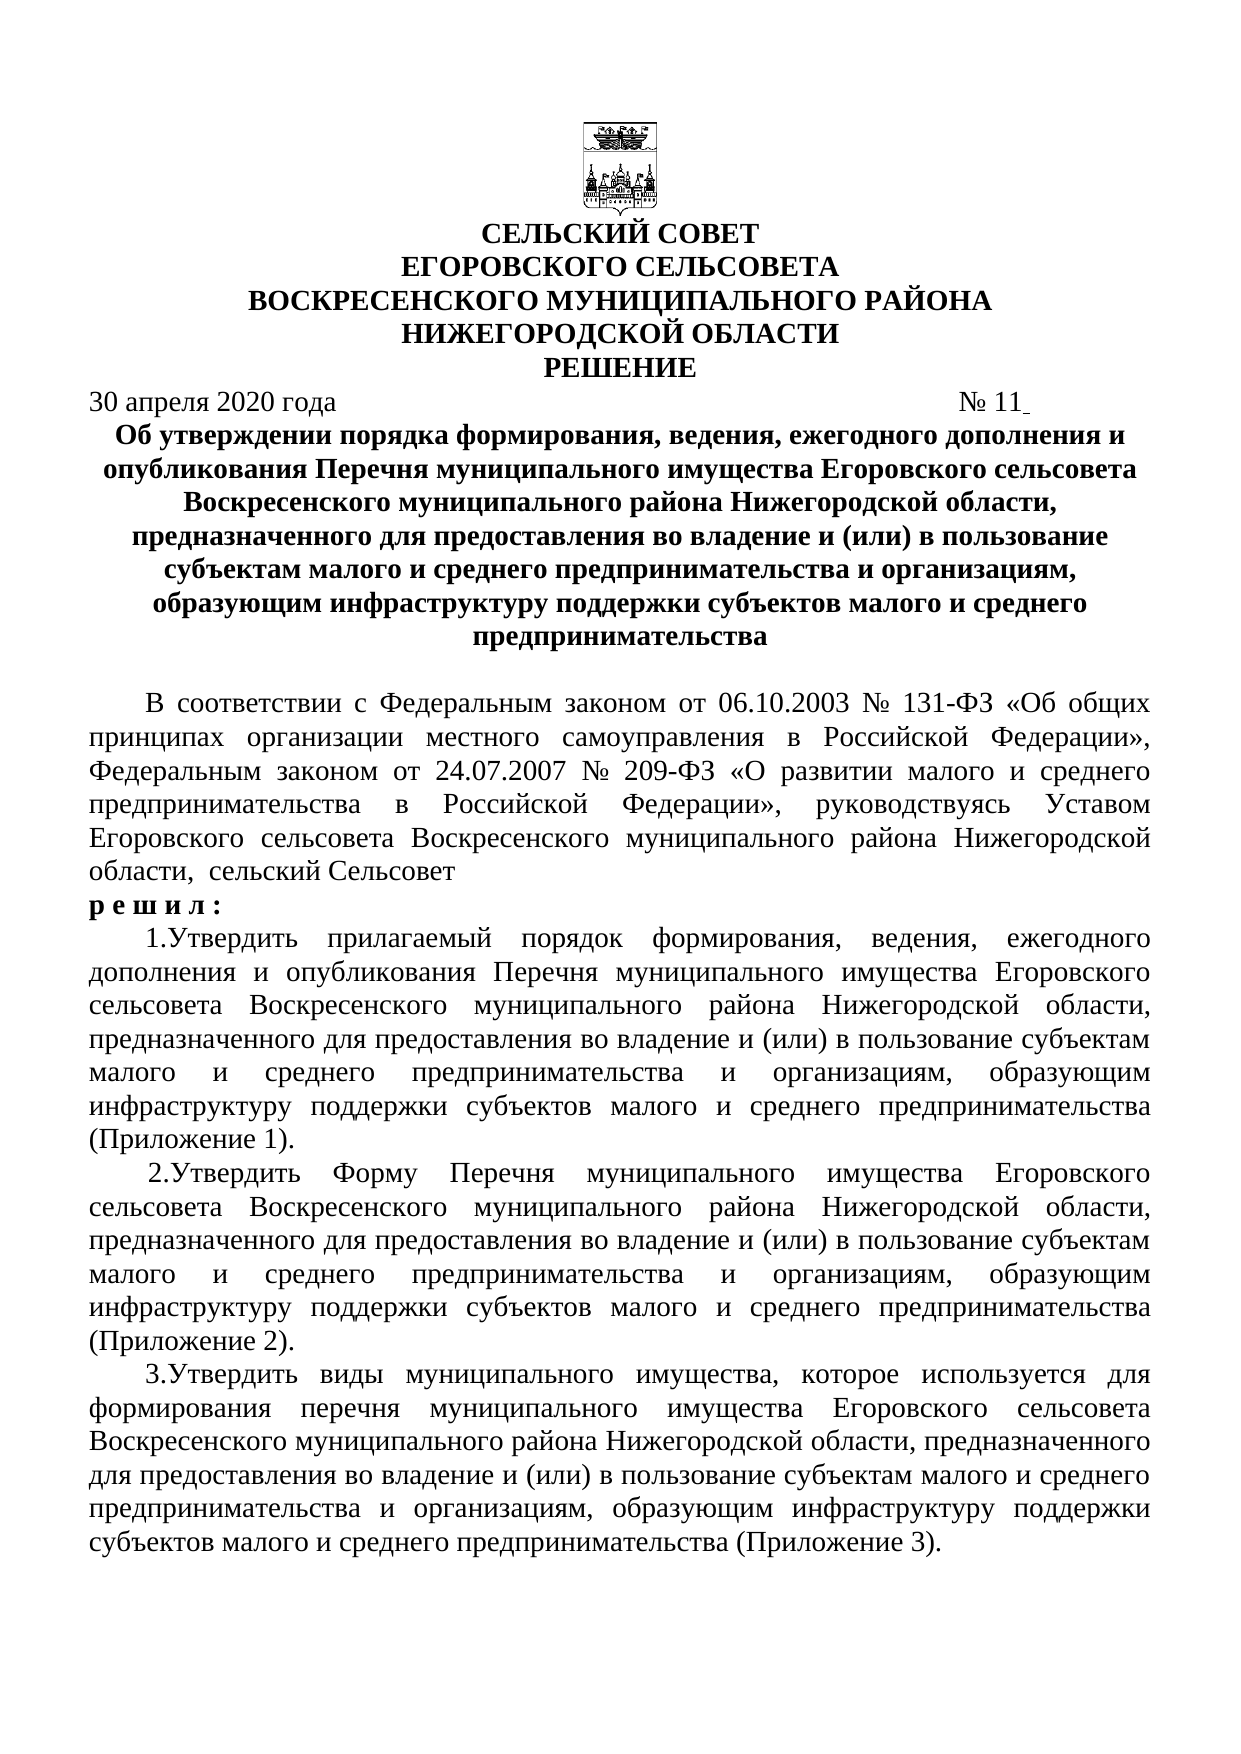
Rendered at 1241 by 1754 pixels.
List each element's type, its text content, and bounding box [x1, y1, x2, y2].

text 3.Утвердить виды муниципального имущества, которое используется для формирования перечня муниципального имущества Егоровского сельсовета Воскресенского муниципального района Нижегородской области, предназначенного для предоставления во владение и (или) в пользование субъектам малого и среднего предпринимательства и организациям, образующим инфраструктуру поддержки субъектов малого и среднего предпринимательства (Приложение 3). [89, 1356, 1152, 1558]
text Об утверждении порядка формирования, ведения, ежегодного дополнения и опубликования Перечня муниципального имущества Егоровского сельсовета Воскресенского муниципального района Нижегородской области, предназначенного для предоставления во владение и (или) в пользование субъектам малого и среднего предпринимательства и организациям, образующим инфраструктуру поддержки субъектов малого и среднего предпринимательства [89, 417, 1152, 652]
text 2.Утвердить Форму Перечня муниципального имущества Егоровского сельсовета Воскресенского муниципального района Нижегородской области, предназначенного для предоставления во владение и (или) в пользование субъектам малого и среднего предпринимательства и организациям, образующим инфраструктуру поддержки субъектов малого и среднего предпринимательства (Приложение 2). [89, 1155, 1152, 1356]
text ВОСКРЕСЕНСКОГО МУНИЦИПАЛЬНОГО РАЙОНА [89, 283, 1152, 317]
text В соответствии с Федеральным законом от 06.10.2003 № 131-ФЗ «Об общих принципах организации местного самоуправления в Российской Федерации», Федеральным законом от 24.07.2007 № 209-ФЗ «О развитии малого и среднего предпринимательства в Российской Федерации», руководствуясь Уставом Егоровского сельсовета Воскресенского муниципального района Нижегородской области, сельский Сельсовет [89, 686, 1152, 887]
text НИЖЕГОРОДСКОЙ ОБЛАСТИ [89, 317, 1152, 350]
text СЕЛЬСКИЙ СОВЕТ [89, 216, 1152, 249]
text 1.Утвердить прилагаемый порядок формирования, ведения, ежегодного дополнения и опубликования Перечня муниципального имущества Егоровского сельсовета Воскресенского муниципального района Нижегородской области, предназначенного для предоставления во владение и (или) в пользование субъектам малого и среднего предпринимательства и организациям, образующим инфраструктуру поддержки субъектов малого и среднего предпринимательства (Приложение 1). [89, 920, 1152, 1155]
text р е ш и л : [89, 887, 1152, 920]
text РЕШЕНИЕ [89, 350, 1152, 384]
text ЕГОРОВСКОГО СЕЛЬСОВЕТА [89, 249, 1152, 283]
picture [583, 122, 657, 216]
text 30 апреля 2020 года № 11 [89, 384, 1152, 417]
